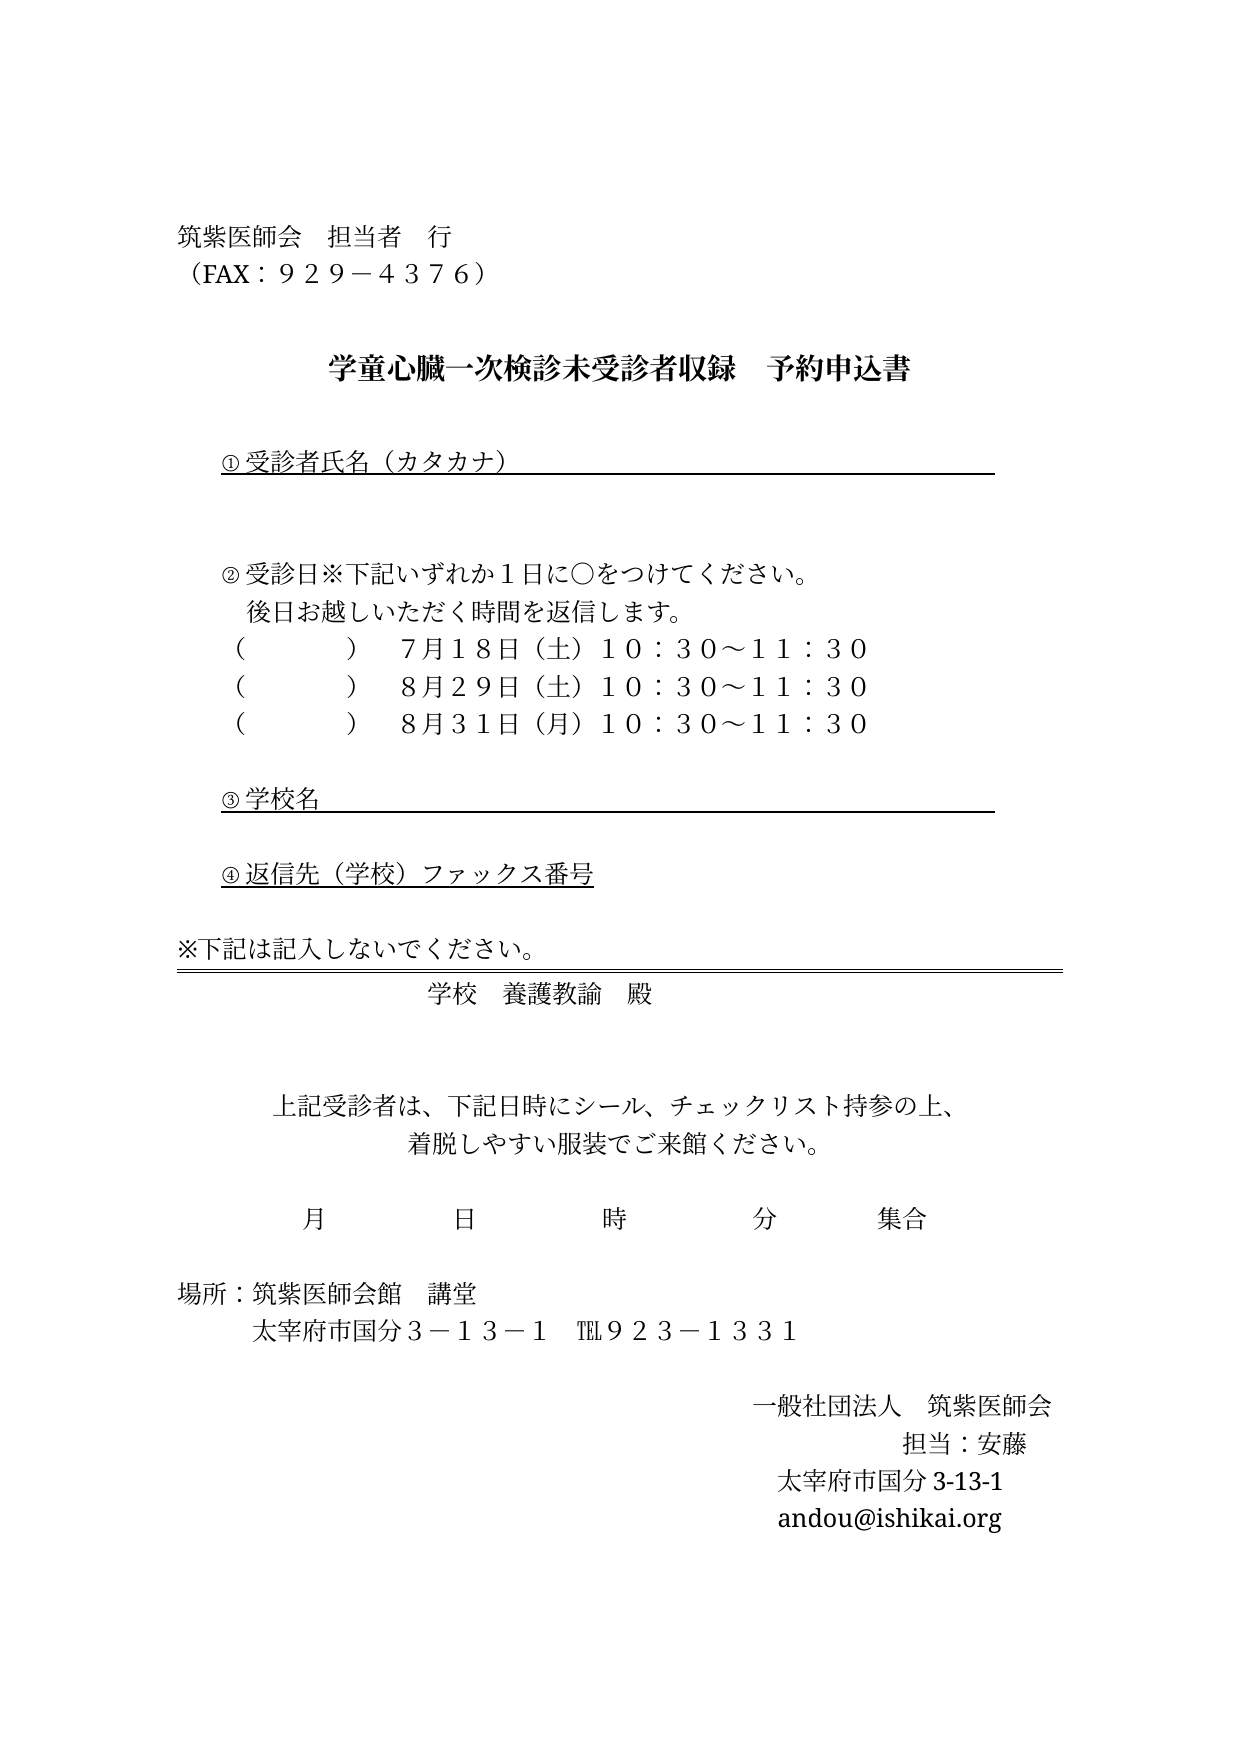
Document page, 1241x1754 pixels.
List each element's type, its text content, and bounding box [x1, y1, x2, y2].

text 月 日 時 分 集合 [177, 1198, 1063, 1236]
text （FAX：９２９－４３７６） [177, 254, 1063, 292]
text 学校 養護教諭 殿 [177, 973, 1063, 1011]
text 太宰府市国分3-13-1 [177, 1461, 1063, 1498]
text ※下記は記入しないでください。 [177, 929, 1063, 969]
text andou@ishikai.org [177, 1498, 1063, 1536]
text 着脱しやすい服装でご来館ください。 [177, 1123, 1063, 1161]
text 後日お越しいただく時間を返信します。 [221, 592, 1063, 629]
text （ ） ８月２９日（土）１０：３０～１１：３０ [221, 667, 1063, 704]
text 上記受診者は、下記日時にシール、チェックリスト持参の上、 [177, 1086, 1063, 1123]
text （ ） ８月３１日（月）１０：３０～１１：３０ [221, 704, 1063, 742]
text 学童心臓一次検診未受診者収録 予約申込書 [177, 329, 1063, 404]
text （ ） ７月１８日（土）１０：３０～１１：３０ [221, 629, 1063, 667]
text ③学校名 [221, 779, 1063, 817]
text ①受診者氏名（カタカナ） [221, 442, 1063, 479]
text ④返信先（学校）ファックス番号 [221, 854, 1063, 892]
text ②受診日※下記いずれか１日に○をつけてください。 [221, 554, 1063, 592]
text 太宰府市国分３－１３－１ ℡９２３－１３３１ [177, 1311, 1063, 1348]
text 担当：安藤 [177, 1423, 1063, 1461]
text 筑紫医師会 担当者 行 [177, 217, 1063, 254]
text 場所：筑紫医師会館 講堂 [177, 1273, 1063, 1311]
text 一般社団法人 筑紫医師会 [177, 1386, 1063, 1423]
